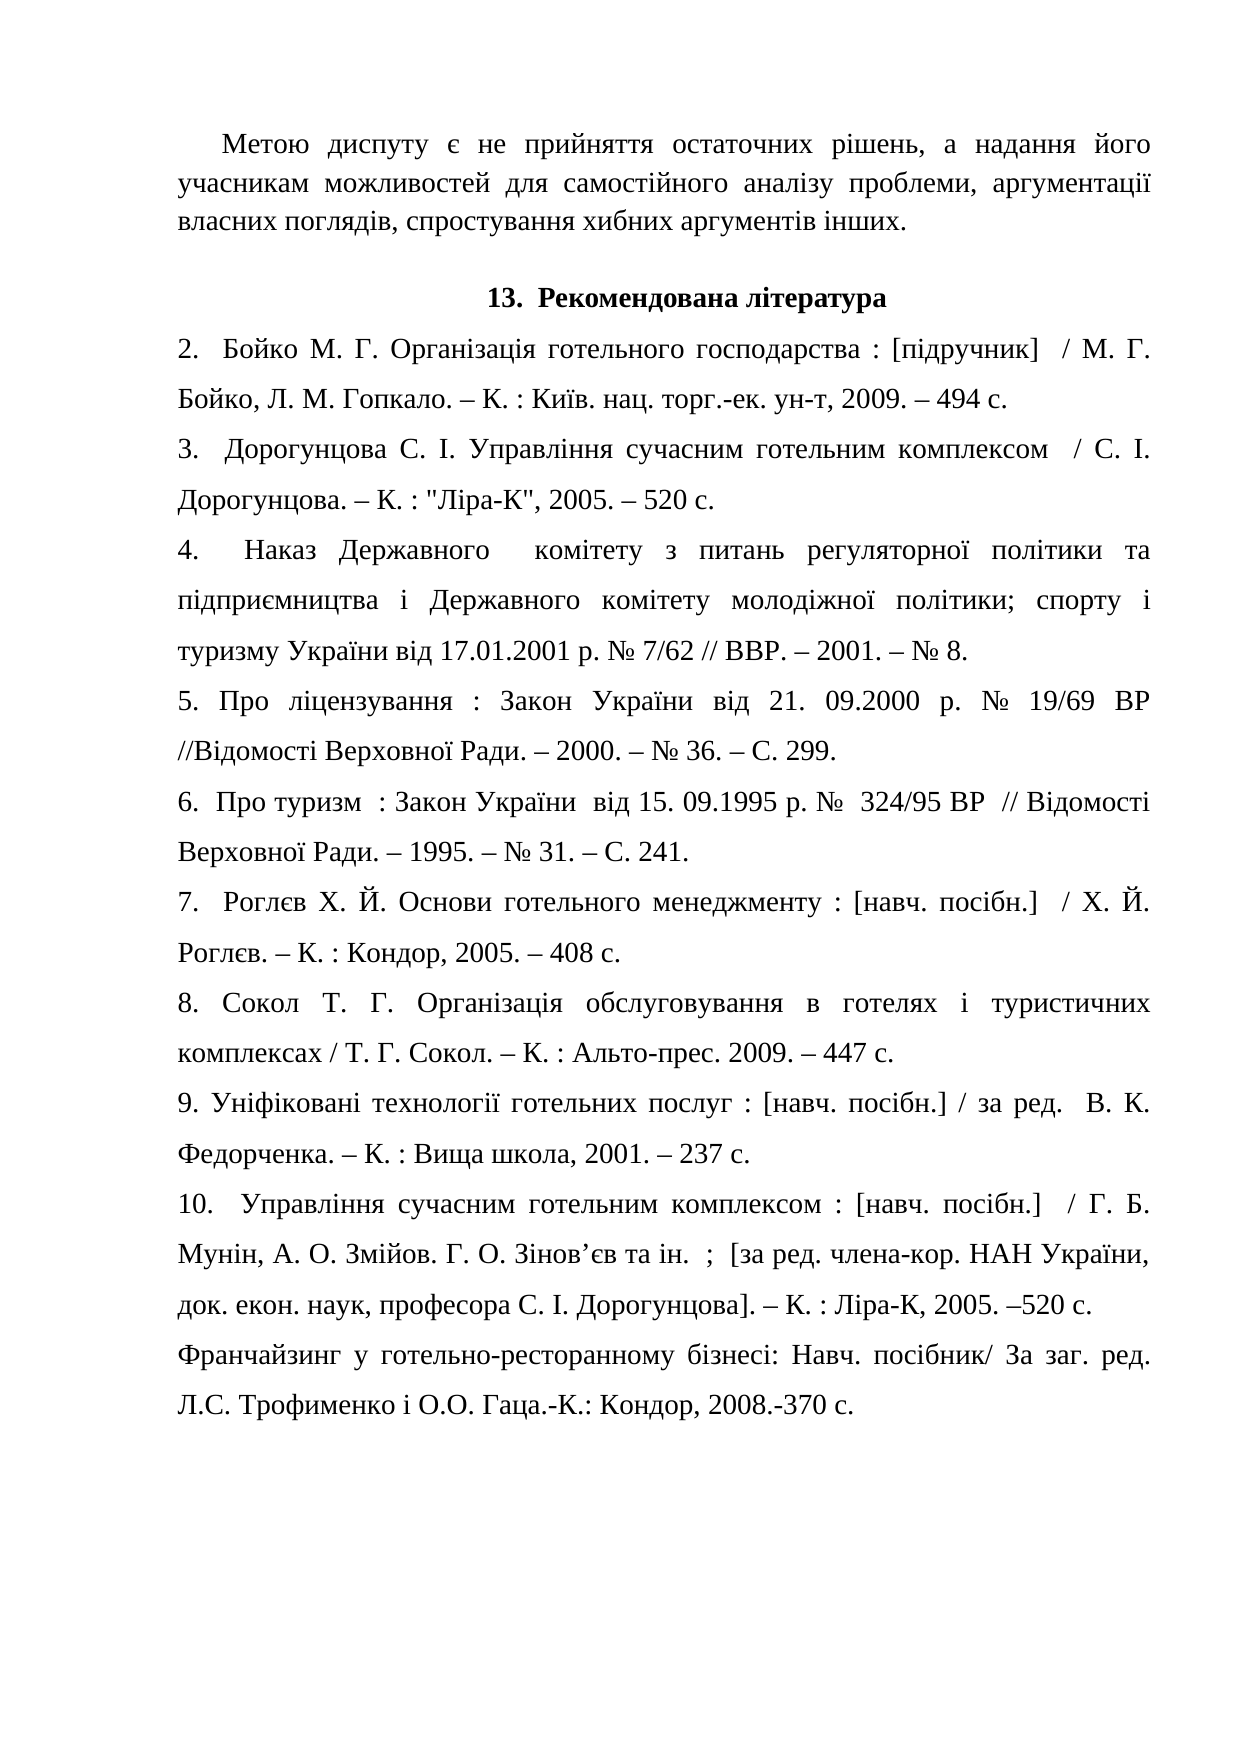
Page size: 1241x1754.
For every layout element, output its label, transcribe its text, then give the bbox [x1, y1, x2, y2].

text 13. Рекомендована література [177, 281, 1152, 314]
text 9. Уніфіковані технології готельних послуг : [навч. посібн.] / за ред. В. К. Федорченка. – К. : Вища школа, 2001. – 237 с. [177, 1086, 1152, 1169]
text Метою диспуту є не прийняття остаточних рішень, а надання його учасникам можливостей для самостійного аналізу проблеми, аргументації власних поглядів, спростування хибних аргументів інших. [177, 126, 1152, 237]
text 2. Бойко М. Г. Організація готельного господарства : [підручник] / М. Г. Бойко, Л. M. Гопкало. – К. : Київ. нац. торг.-ек. ун-т, 2009. – 494 с. [177, 331, 1152, 415]
text 5. Про ліцензування : Закон України від 21. 09.2000 р. № 19/69 ВР //Відомості Верховної Ради. – 2000. – № 36. – С. 299. [177, 683, 1152, 767]
text 7. Роглєв Х. Й. Основи готельного менеджменту : [навч. посібн.] / Х. Й. Роглєв. – К. : Кондор, 2005. – 408 с. [177, 884, 1152, 968]
text 8. Сокол Т. Г. Організація обслуговування в готелях і туристичних комплексах / Т. Г. Сокол. – К. : Альто-прес. 2009. – 447 с. [177, 985, 1152, 1069]
text 10. Управління сучасним готельним комплексом : [навч. посібн.] / Г. Б. Мунін, А. О. Змійов. Г. О. Зінов’єв та ін. ; [за ред. члена-кор. НАН України, док. екон. наук, професора С. І. Дорогунцова]. – К. : Ліра-К, 2005. –520 с. [177, 1186, 1152, 1320]
text Франчайзинг у готельно-ресторанному бізнесі: Навч. посібник/ За заг. ред. Л.С. Трофименко і О.О. Гаца.-К.: Кондор, 2008.-370 с. [177, 1337, 1152, 1421]
text 4. Наказ Державного комітету з питань регуляторної політики та підприємництва і Державного комітету молодіжної політики; спорту і туризму України від 17.01.2001 р. № 7/62 // ВВР. – 2001. – № 8. [177, 532, 1152, 666]
text 3. Дорогунцова С. І. Управління сучасним готельним комплексом / С. І. Дорогунцова. – К. : "Ліра-К", 2005. – 520 с. [177, 432, 1152, 515]
text 6. Про туризм : Закон України від 15. 09.1995 р. № 324/95 ВР // Відомості Верховної Ради. – 1995. – № 31. – С. 241. [177, 784, 1152, 868]
